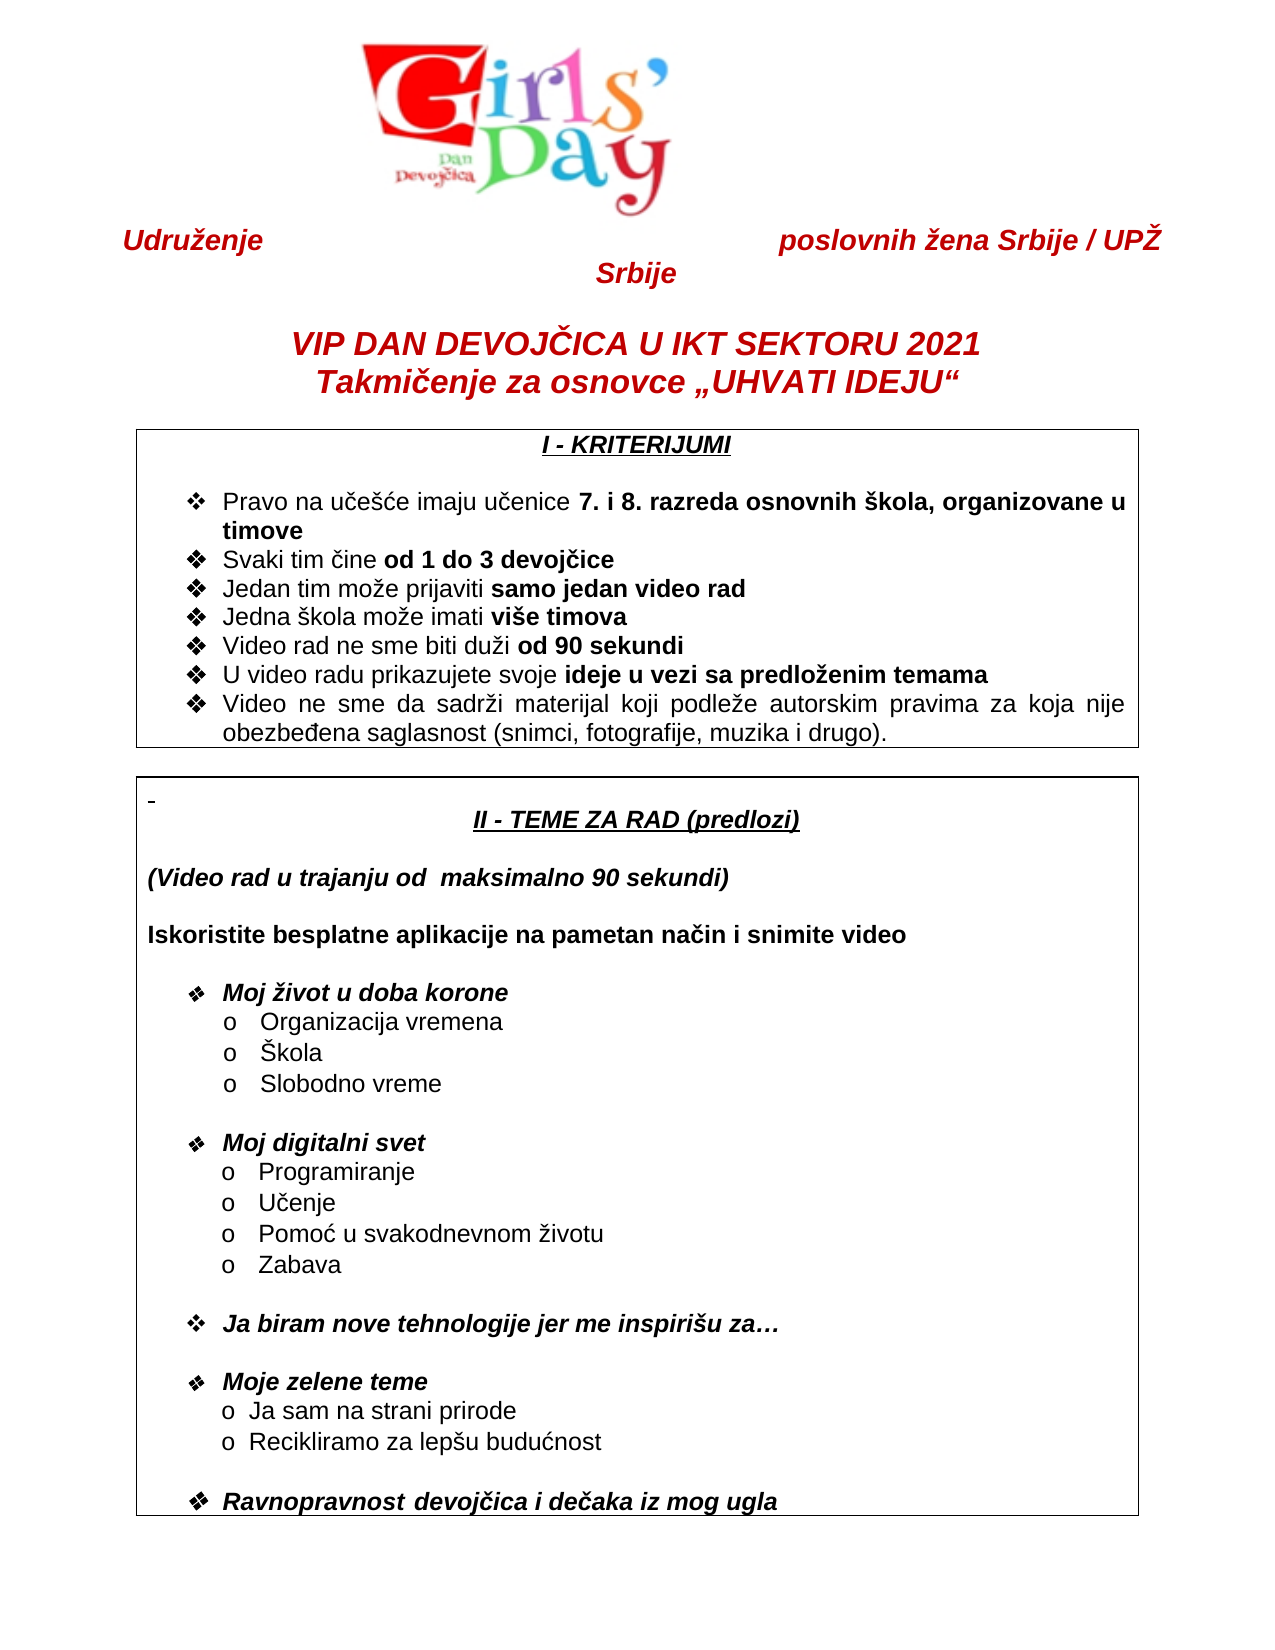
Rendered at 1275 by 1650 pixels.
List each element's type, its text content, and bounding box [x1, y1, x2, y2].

text Udruženje poslovnih žena Srbije / UPŽ Srbije [75, 223, 1200, 290]
text VIP DAN DEVOJČICA U IKT SEKTORU 2021 [75, 324, 1200, 362]
text Takmičenje za osnovce „UHVATI IDEJU“ [75, 362, 1200, 401]
picture [332, 0, 725, 223]
table_header I - KRITERIJUMI Pravo na učešće imaju učenice 7. i 8. razreda osnovnih škola, organizovane u timove Svaki tim čine od 1 do 3 devojčice Jedan tim može prijaviti samo jedan video rad Jedna škola može imati više timova Video rad ne sme biti duži od 90 sekundi U video radu prikazujete svoje ideje u vezi sa predloženim temama Video ne sme da sadrži materijal koji podleže autorskim pravima za koja nije obezbeđena saglasnost (snimci, fotografije, muzika i drugo). [137, 430, 1138, 747]
